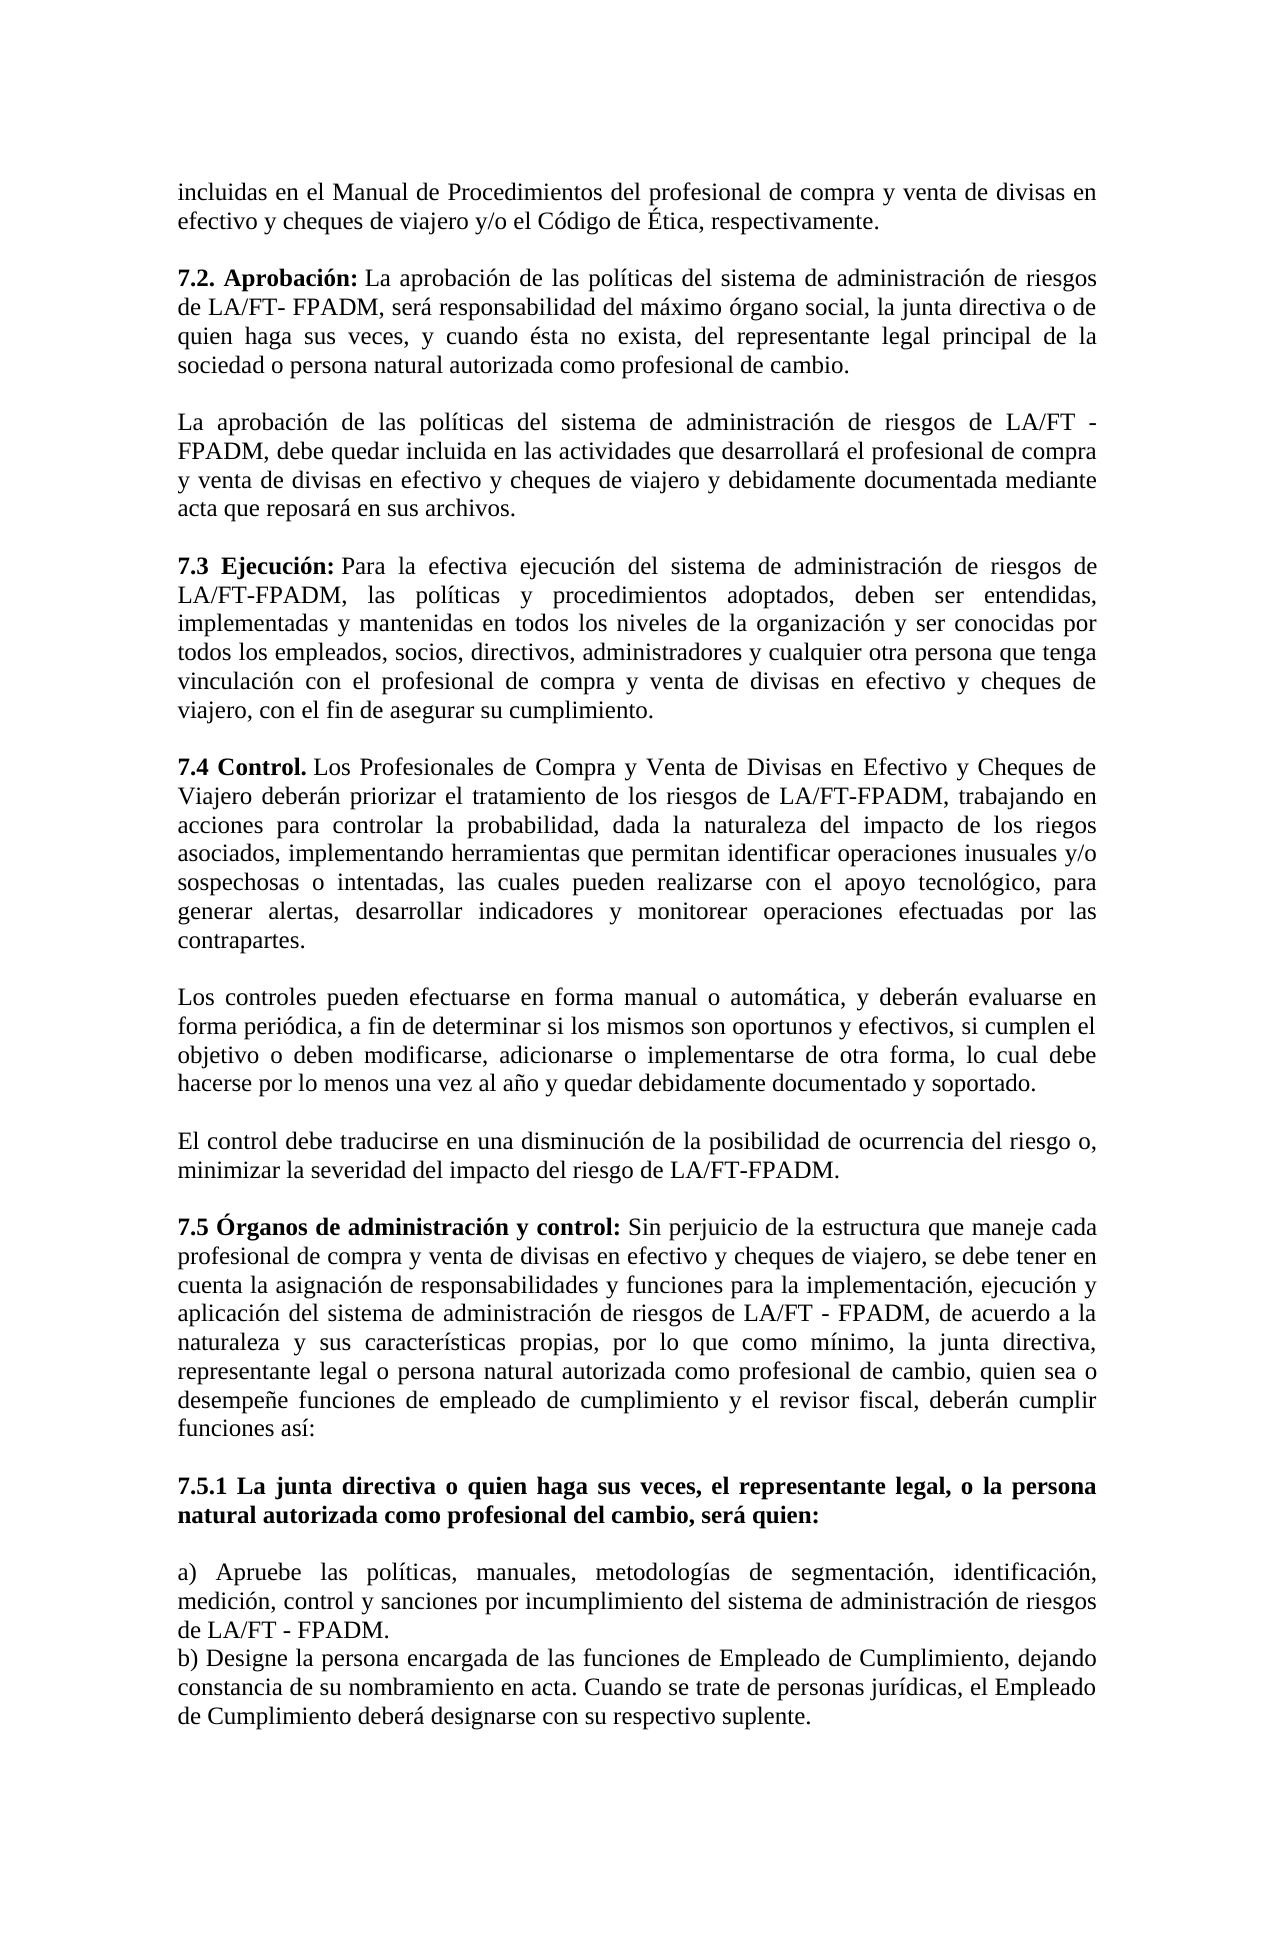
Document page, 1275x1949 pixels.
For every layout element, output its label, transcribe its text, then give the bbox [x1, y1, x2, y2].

text 7.5 Órganos de administración y control: Sin perjuicio de la estructura que maneje cada profesional de compra y venta de divisas en efectivo y cheques de viajero, se debe tener en cuenta la asignación de responsabilidades y funciones para la implementación, ejecución y aplicación del sistema de administración de riesgos de LA/FT - FPADM, de acuerdo a la naturaleza y sus características propias, por lo que como mínimo, la junta directiva, representante legal o persona natural autorizada como profesional de cambio, quien sea o desempeñe funciones de empleado de cumplimiento y el revisor fiscal, deberán cumplir funciones así: [177, 1212, 1098, 1442]
text El control debe traducirse en una disminución de la posibilidad de ocurrencia del riesgo o, minimizar la severidad del impacto del riesgo de LA/FT-FPADM. [177, 1126, 1098, 1183]
text a) Apruebe las políticas, manuales, metodologías de segmentación, identificación, medición, control y sanciones por incumplimiento del sistema de administración de riesgos de LA/FT - FPADM. [177, 1557, 1098, 1643]
text 7.5.1 La junta directiva o quien haga sus veces, el representante legal, o la persona natural autorizada como profesional del cambio, será quien: [177, 1471, 1098, 1528]
text 7.4 Control. Los Profesionales de Compra y Venta de Divisas en Efectivo y Cheques de Viajero deberán priorizar el tratamiento de los riesgos de LA/FT-FPADM, trabajando en acciones para controlar la probabilidad, dada la naturaleza del impacto de los riegos asociados, implementando herramientas que permitan identificar operaciones inusuales y/o sospechosas o intentadas, las cuales pueden realizarse con el apoyo tecnológico, para generar alertas, desarrollar indicadores y monitorear operaciones efectuadas por las contrapartes. [177, 752, 1098, 953]
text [177, 177, 1098, 235]
text 7.2. Aprobación: La aprobación de las políticas del sistema de administración de riesgos de LA/FT- FPADM, será responsabilidad del máximo órgano social, la junta directiva o de quien haga sus veces, y cuando ésta no exista, del representante legal principal de la sociedad o persona natural autorizada como profesional de cambio. [177, 263, 1098, 378]
text La aprobación de las políticas del sistema de administración de riesgos de LA/FT - FPADM, debe quedar incluida en las actividades que desarrollará el profesional de compra y venta de divisas en efectivo y cheques de viajero y debidamente documentada mediante acta que reposará en sus archivos. [177, 407, 1098, 522]
text b) Designe la persona encargada de las funciones de Empleado de Cumplimiento, dejando constancia de su nombramiento en acta. Cuando se trate de personas jurídicas, el Empleado de Cumplimiento deberá designarse con su respectivo suplente. [177, 1643, 1098, 1730]
text Los controles pueden efectuarse en forma manual o automática, y deberán evaluarse en forma periódica, a fin de determinar si los mismos son oportunos y efectivos, si cumplen el objetivo o deben modificarse, adicionarse o implementarse de otra forma, lo cual debe hacerse por lo menos una vez al año y quedar debidamente documentado y soportado. [177, 982, 1098, 1097]
text 7.3 Ejecución: Para la efectiva ejecución del sistema de administración de riesgos de LA/FT-FPADM, las políticas y procedimientos adoptados, deben ser entendidas, implementadas y mantenidas en todos los niveles de la organización y ser conocidas por todos los empleados, socios, directivos, administradores y cualquier otra persona que tenga vinculación con el profesional de compra y venta de divisas en efectivo y cheques de viajero, con el fin de asegurar su cumplimiento. [177, 551, 1098, 723]
